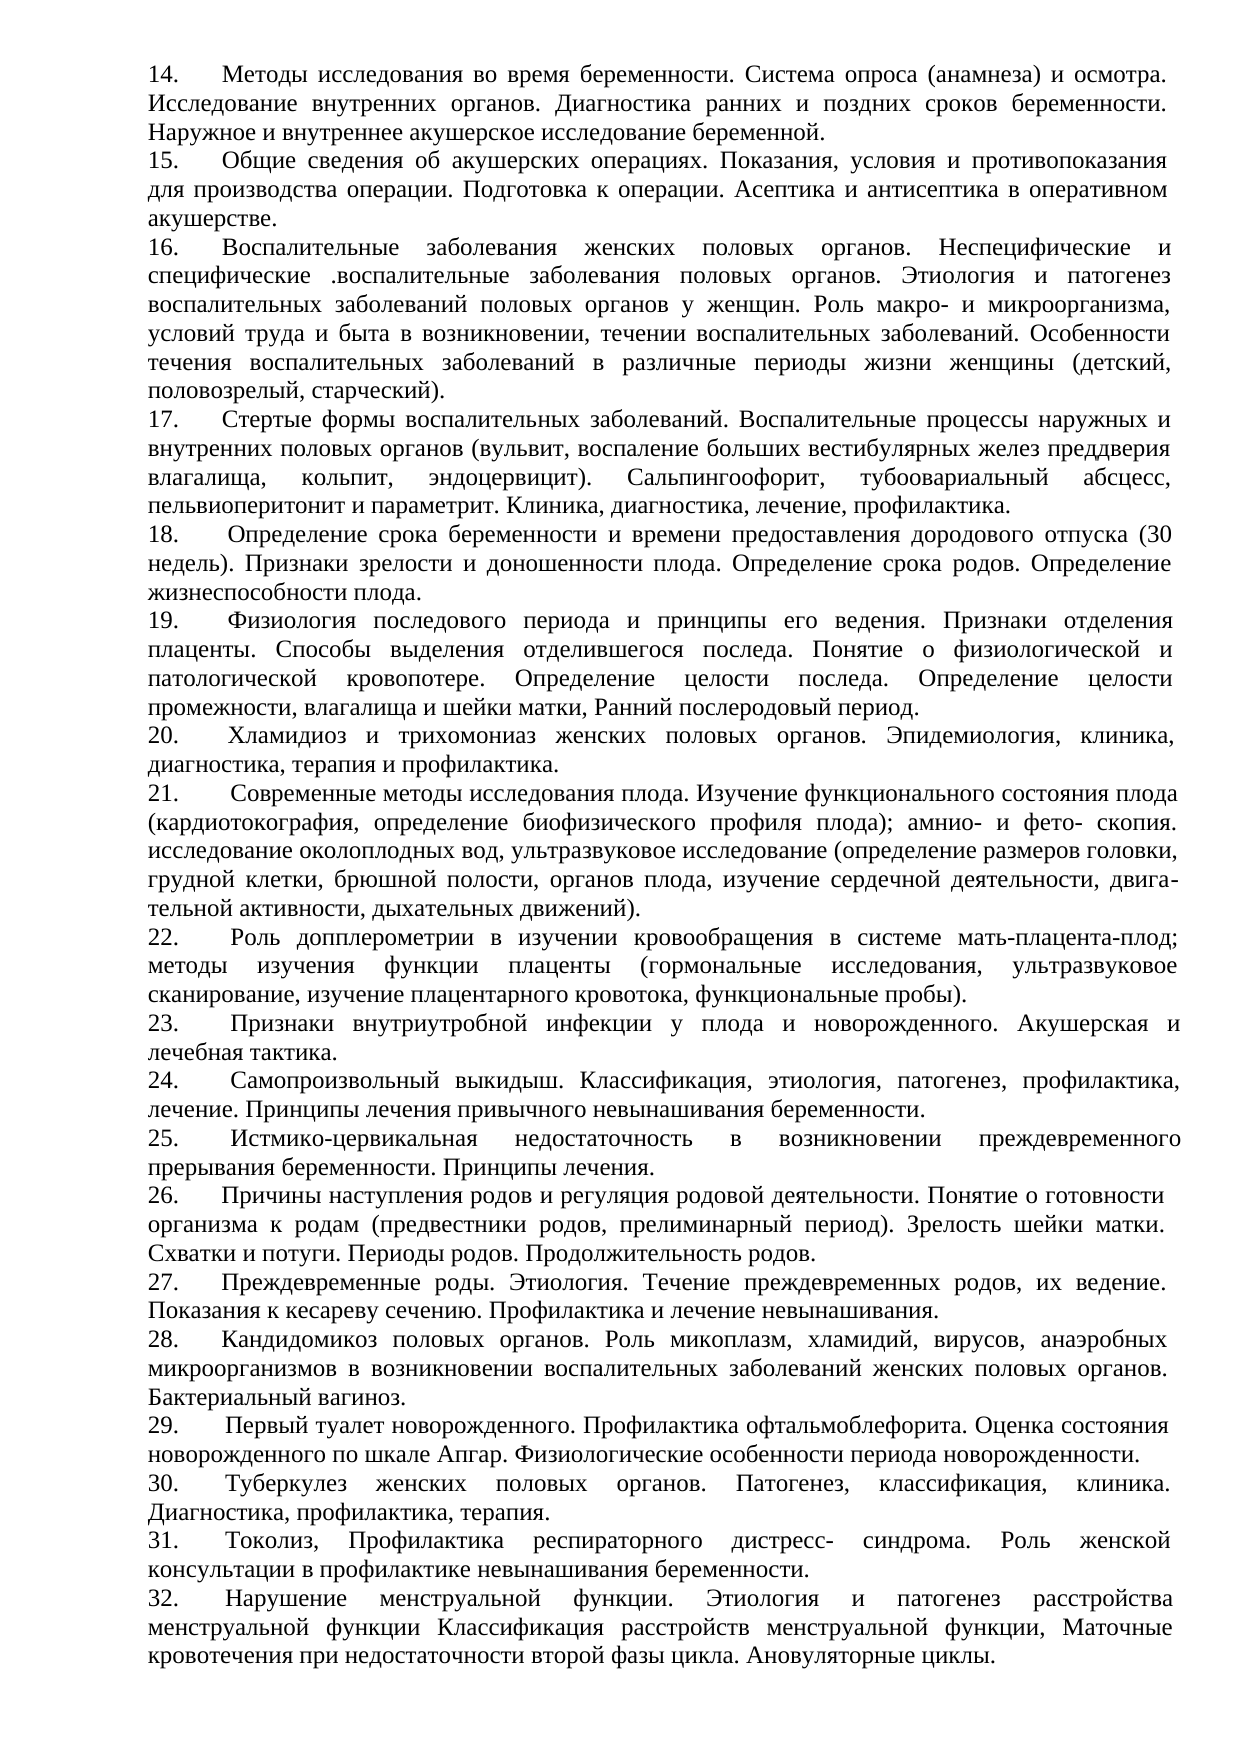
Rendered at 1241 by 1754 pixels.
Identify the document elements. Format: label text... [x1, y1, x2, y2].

list Преждевременные роды. Этиология. Течение преждевременных родов, их ведение. Показания к кесареву сечению. Профилактика и лечение невынашивания. [148, 1267, 1167, 1324]
list Физиология последового периода и принципы его ведения. Признаки отделения плаценты. Способы выделения отделившегося последа. Понятие о физиологической и патологической кровопотере. Определение целости последа. Определение целости промежности, влагалища и шейки матки, Ранний послеродовый период. [148, 605, 1174, 720]
list Первый туалет новорожденного. Профилактика офтальмоблефорита. Оценка состояния новорожденного по шкале Апгар. Физиологические особенности периода новорожденности. [148, 1410, 1170, 1468]
list Токолиз, Профилактика респираторного дистресс- синдрома. Роль женской консультации в профилактике невынашивания беременности. [148, 1525, 1171, 1583]
list Нарушение менструальной функции. Этиология и патогенез расстройства менструальной функции Классификация расстройств менструальной функции, Маточные кровотечения при недостаточности второй фазы цикла. Ановуляторные циклы. [148, 1583, 1174, 1669]
list Кандидомикоз половых органов. Роль микоплазм, хламидий, вирусов, анаэробных микроорганизмов в возникновении воспалительных заболеваний женских половых органов. Бактериальный вагиноз. [148, 1324, 1169, 1410]
list Истмико-цервикальная недостаточность в возникновении преждевременного прерывания беременности. Принципы лечения. [148, 1123, 1181, 1180]
list Стертые формы воспалительных заболеваний. Воспалительные процессы наружных и внутренних половых органов (вульвит, воспаление больших вестибулярных желез преддверия влагалища, кольпит, эндоцервицит). Сальпингоофорит, тубоовариальный абсцесс, пельвиоперитонит и параметрит. Клиника, диагностика, лечение, профилактика. [148, 404, 1172, 519]
list Общие сведения об акушерских операциях. Показания, условия и противопоказания для производства операции. Подготовка к операции. Асептика и антисептика в оперативном акушерстве. [148, 145, 1168, 232]
list Признаки внутриутробной инфекции у плода и новорожденного. Акушерская и лечебная тактика. [148, 1008, 1181, 1065]
list Туберкулез женских половых органов. Патогенез, классификация, клиника. Диагностика, профилактика, терапия. [148, 1468, 1171, 1525]
list Роль допплерометрии в изучении кровообращения в системе мать-плацента-плод; методы изучения функции плаценты (гормональные исследования, ультразвуковое сканирование, изучение плацентарного кровотока, функциональные пробы). [148, 922, 1179, 1008]
list Хламидиоз и трихомониаз женских половых органов. Эпидемиология, клиника, диагностика, терапия и профилактика. [148, 720, 1176, 778]
list Современные методы исследования плода. Изучение функционального состояния плода (кардиотокография, определение биофизического профиля плода); амнио- и фето- скопия. исследование околоплодных вод, ультразвуковое исследование (определение размеров головки, грудной клетки, брюшной полости, органов плода, изучение сердечной деятельности, двигательной активности, дыхательных движений). [148, 778, 1179, 922]
list Воспалительные заболевания женских половых органов. Неспецифические и специфические .воспалительные заболевания половых органов. Этиология и патогенез воспалительных заболеваний половых органов у женщин. Роль макро- и микроорганизма, условий труда и быта в возникновении, течении воспалительных заболеваний. Особенности течения воспалительных заболеваний в различные периоды жизни женщины (детский, половозрелый, старческий). [148, 232, 1172, 404]
list Определение срока беременности и времени предоставления дородового отпуска (30 недель). Признаки зрелости и доношенности плода. Определение срока родов. Определение жизнеспособности плода. [148, 519, 1173, 605]
list Методы исследования во время беременности. Система опроса (анамнеза) и осмотра. Исследование внутренних органов. Диагностика ранних и поздних сроков беременности. Наружное и внутреннее акушерское исследование беременной. [148, 59, 1168, 145]
list Причины наступления родов и регуляция родовой деятельности. Понятие о готовности организма к родам (предвестники родов, прелиминарный период). Зрелость шейки матки. Схватки и потуги. Периоды родов. Продолжительность родов. [148, 1180, 1166, 1267]
list Самопроизвольный выкидыш. Классификация, этиология, патогенез, профилактика, лечение. Принципы лечения привычного невынашивания беременности. [148, 1065, 1181, 1123]
